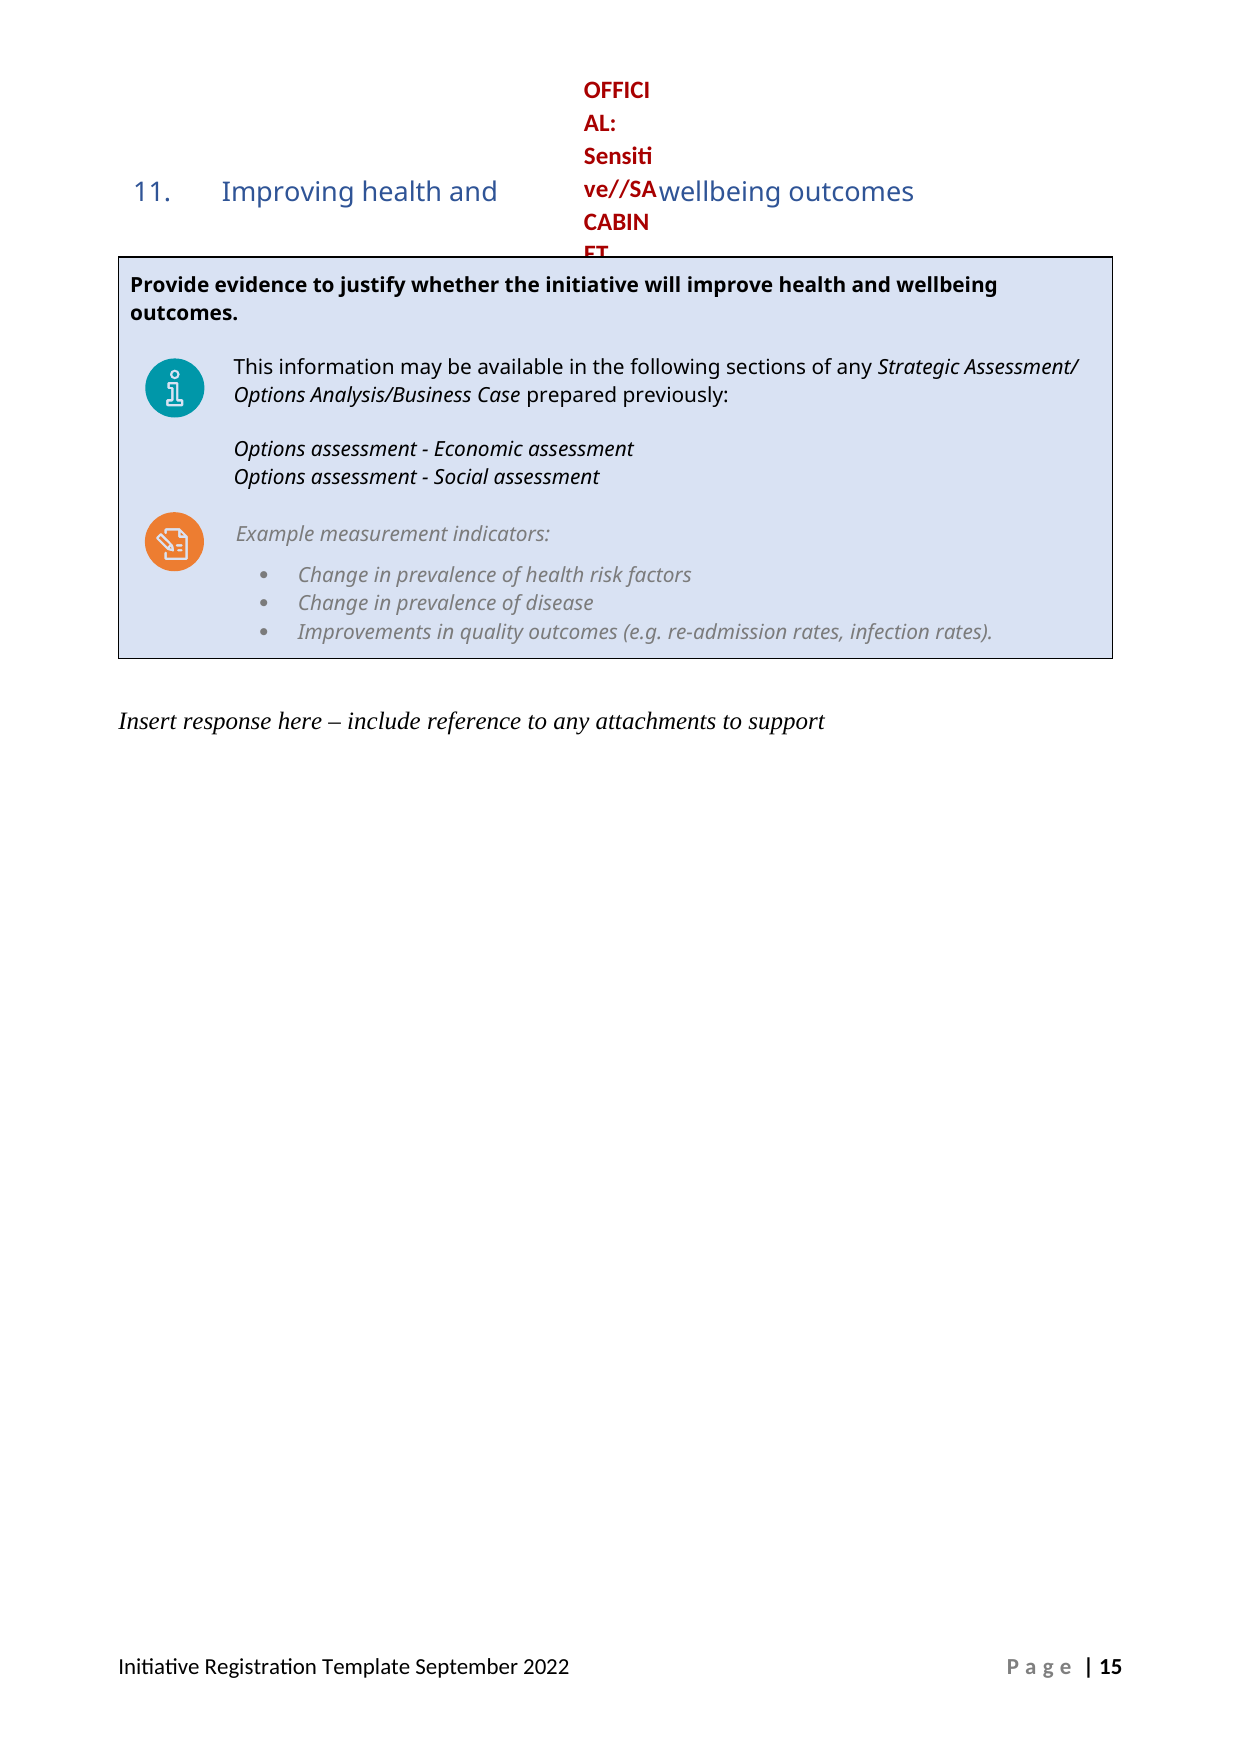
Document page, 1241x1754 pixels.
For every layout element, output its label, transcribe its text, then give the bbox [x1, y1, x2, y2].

table_header Provide evidence to justify whether the initiative will improve health and wellbeing outcomes. This information may be available in the following sections of any Strategic Assessment/ Options Analysis/Business Case prepared previously: Options assessment - Economic assessment Options assessment - Social assessment Example measurement indicators: Change in prevalence of health risk factors Change in prevalence of disease Improvements in quality outcomes (e.g. re-admission rates, infection rates). [119, 258, 1112, 658]
text Insert response here – include reference to any attachments to support [118, 706, 1122, 734]
subtitle Improving health and wellbeing outcomes [133, 173, 1122, 209]
